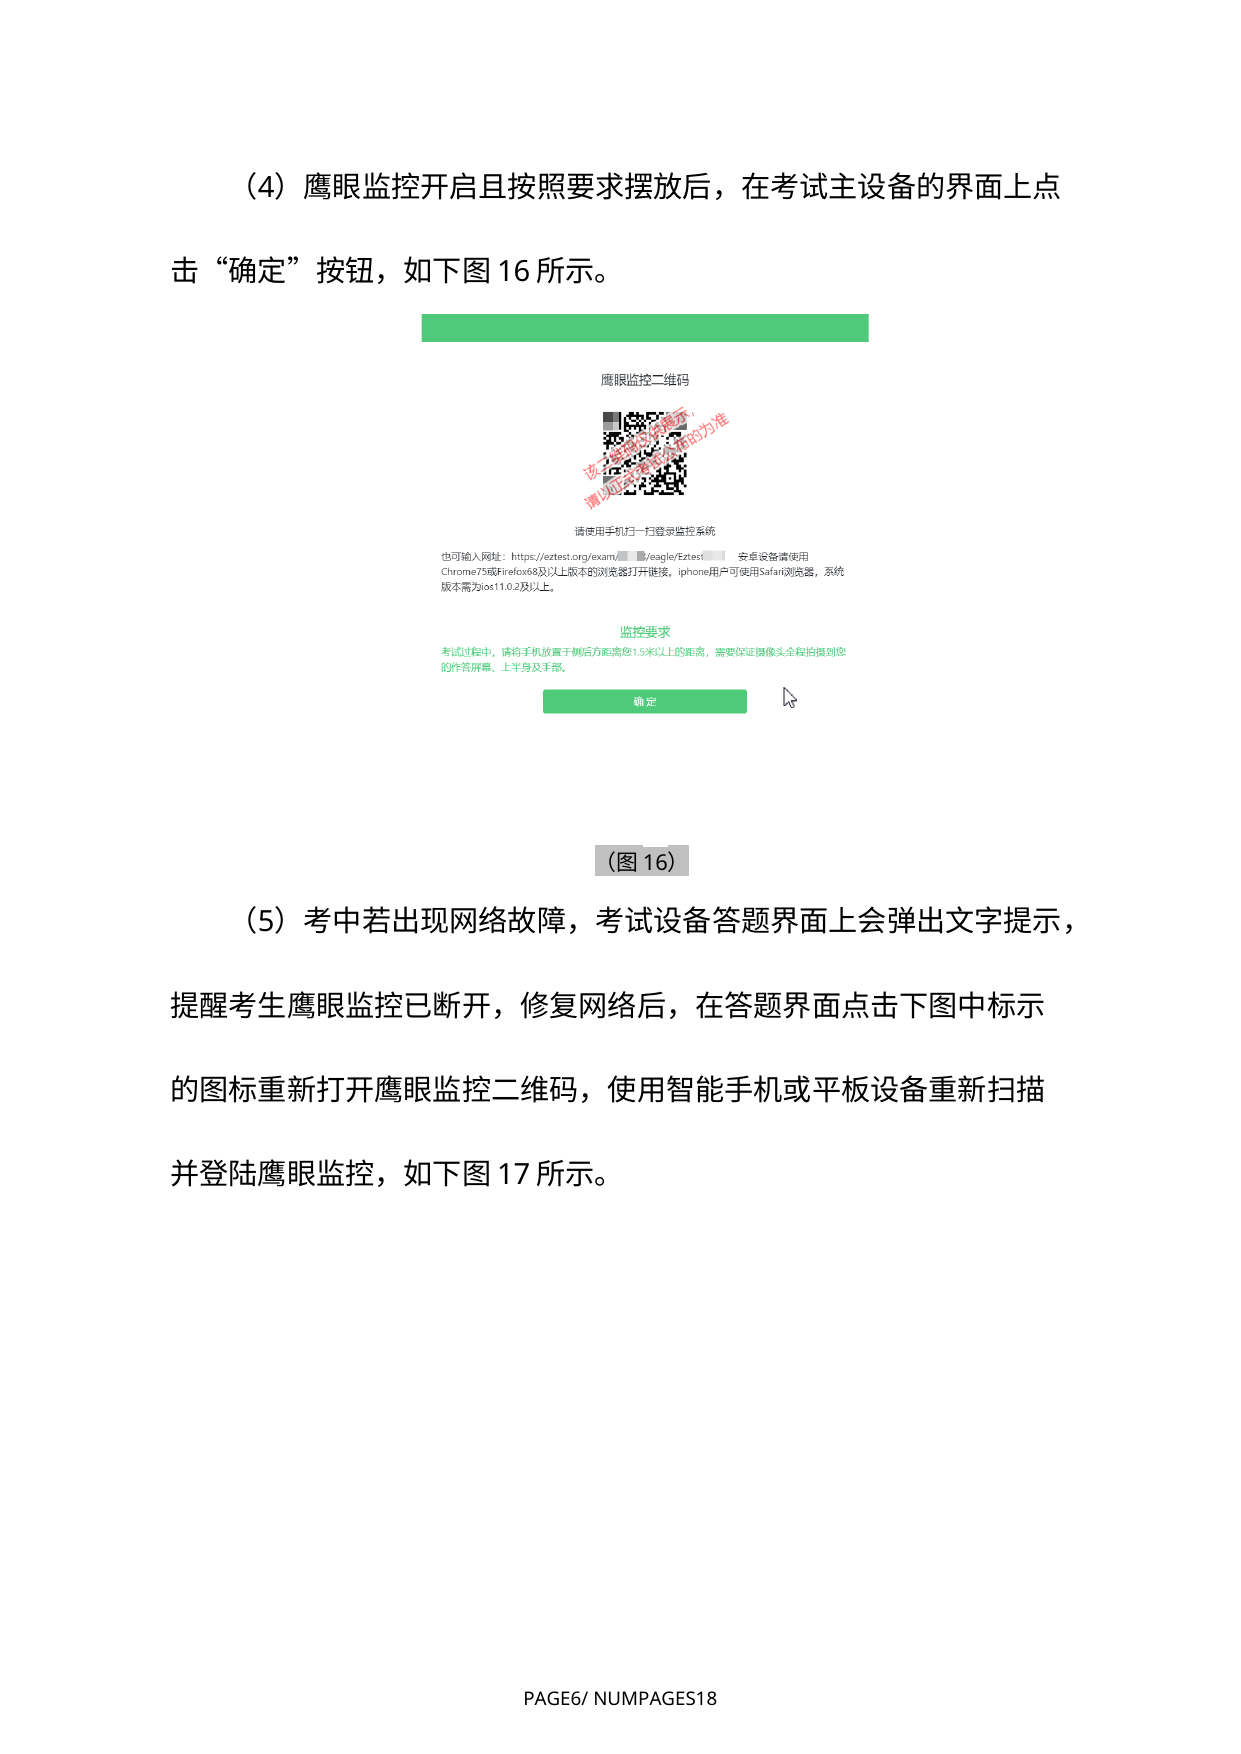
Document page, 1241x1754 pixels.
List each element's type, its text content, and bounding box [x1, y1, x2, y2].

text （5）考中若出现网络故障，考试设备答题界面上会弹出文字提示，提醒考生鹰眼监控已断开，修复网络后，在答题界面点击下图中标示的图标重新打开鹰眼监控二维码，使用智能手机或平板设备重新扫描并登陆鹰眼监控，如下图17所示。 [170, 886, 1070, 1205]
text （图16） [170, 844, 1070, 877]
text （4）鹰眼监控开启且按照要求摆放后，在考试主设备的界面上点击“确定”按钮，如下图16所示。 [170, 152, 1070, 301]
picture [421, 314, 869, 834]
